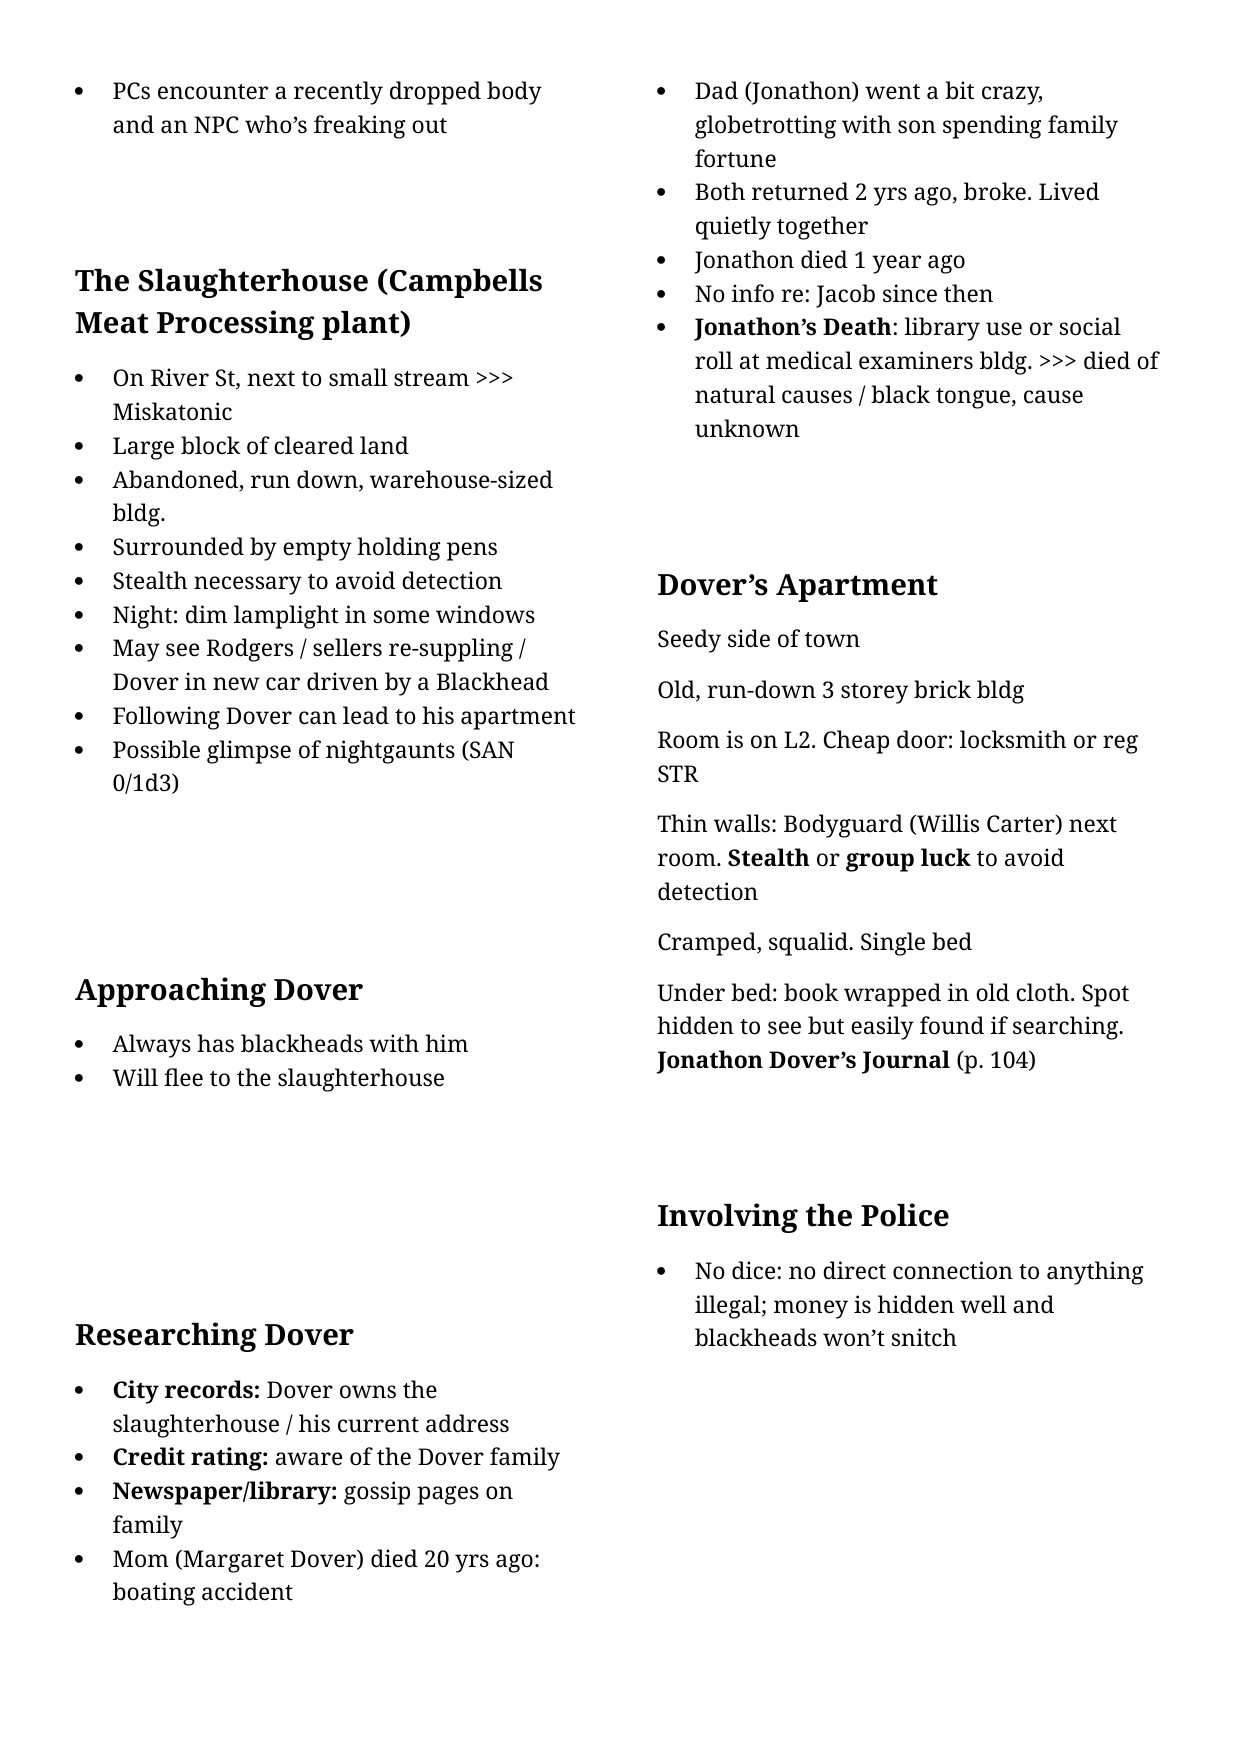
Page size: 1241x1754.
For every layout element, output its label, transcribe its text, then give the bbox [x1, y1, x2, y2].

list Mom (Margaret Dover) died 20 yrs ago: boating accident [75, 1542, 583, 1607]
list No info re: Jacob since then [657, 277, 1165, 309]
text Dover’s Apartment [657, 564, 1165, 603]
list Possible glimpse of nightgaunts (SAN 0/1d3) [75, 733, 583, 798]
list Night: dim lamplight in some windows [75, 598, 583, 630]
text Thin walls: Bodyguard (Willis Carter) next room. Stealth or group luck to avoid detection [657, 808, 1165, 907]
text The Slaughterhouse (Campbells Meat Processing plant) [75, 260, 583, 342]
text Room is on L2. Cheap door: locksmith or reg STR [657, 724, 1165, 789]
list Abandoned, run down, warehouse-sized bldg. [75, 463, 583, 528]
text Seedy side of town [657, 623, 1165, 654]
list Jonathon’s Death: library use or social roll at medical examiners bldg. >>> died of natural causes / black tongue, cause unknown [657, 311, 1165, 444]
list Credit rating: aware of the Dover family [75, 1441, 583, 1472]
text Involving the Police [657, 1195, 1165, 1235]
list Both returned 2 yrs ago, broke. Lived quietly together [657, 176, 1165, 241]
list Newspaper/library: gossip pages on family [75, 1475, 583, 1540]
list City records: Dover owns the slaughterhouse / his current address [75, 1374, 583, 1439]
list Stealth necessary to avoid detection [75, 565, 583, 596]
list Dad (Jonathon) went a bit crazy, globetrotting with son spending family fortune [657, 75, 1165, 174]
list On River St, next to small stream >>> Miskatonic [75, 362, 583, 427]
text Approaching Dover [75, 969, 583, 1009]
list Large block of cleared land [75, 430, 583, 461]
text Old, run-down 3 storey brick bldg [657, 674, 1165, 705]
text Under bed: book wrapped in old cloth. Spot hidden to see but easily found if searching. Jonathon Dover’s Journal (p. 104) [657, 977, 1165, 1075]
list No dice: no direct connection to anything illegal; money is hidden well and blackheads won’t snitch [657, 1255, 1165, 1353]
text Researching Dover [75, 1314, 583, 1354]
list May see Rodgers / sellers re-suppling / Dover in new car driven by a Blackhead [75, 632, 583, 697]
list Always has blackheads with him [75, 1028, 583, 1060]
list Will flee to the slaughterhouse [75, 1062, 583, 1093]
list Following Dover can lead to his apartment [75, 700, 583, 731]
list Surrounded by empty holding pens [75, 531, 583, 562]
list Jonathon died 1 year ago [657, 244, 1165, 275]
text Cramped, squalid. Single bed [657, 926, 1165, 957]
list PCs encounter a recently dropped body and an NPC who’s freaking out [75, 75, 583, 140]
